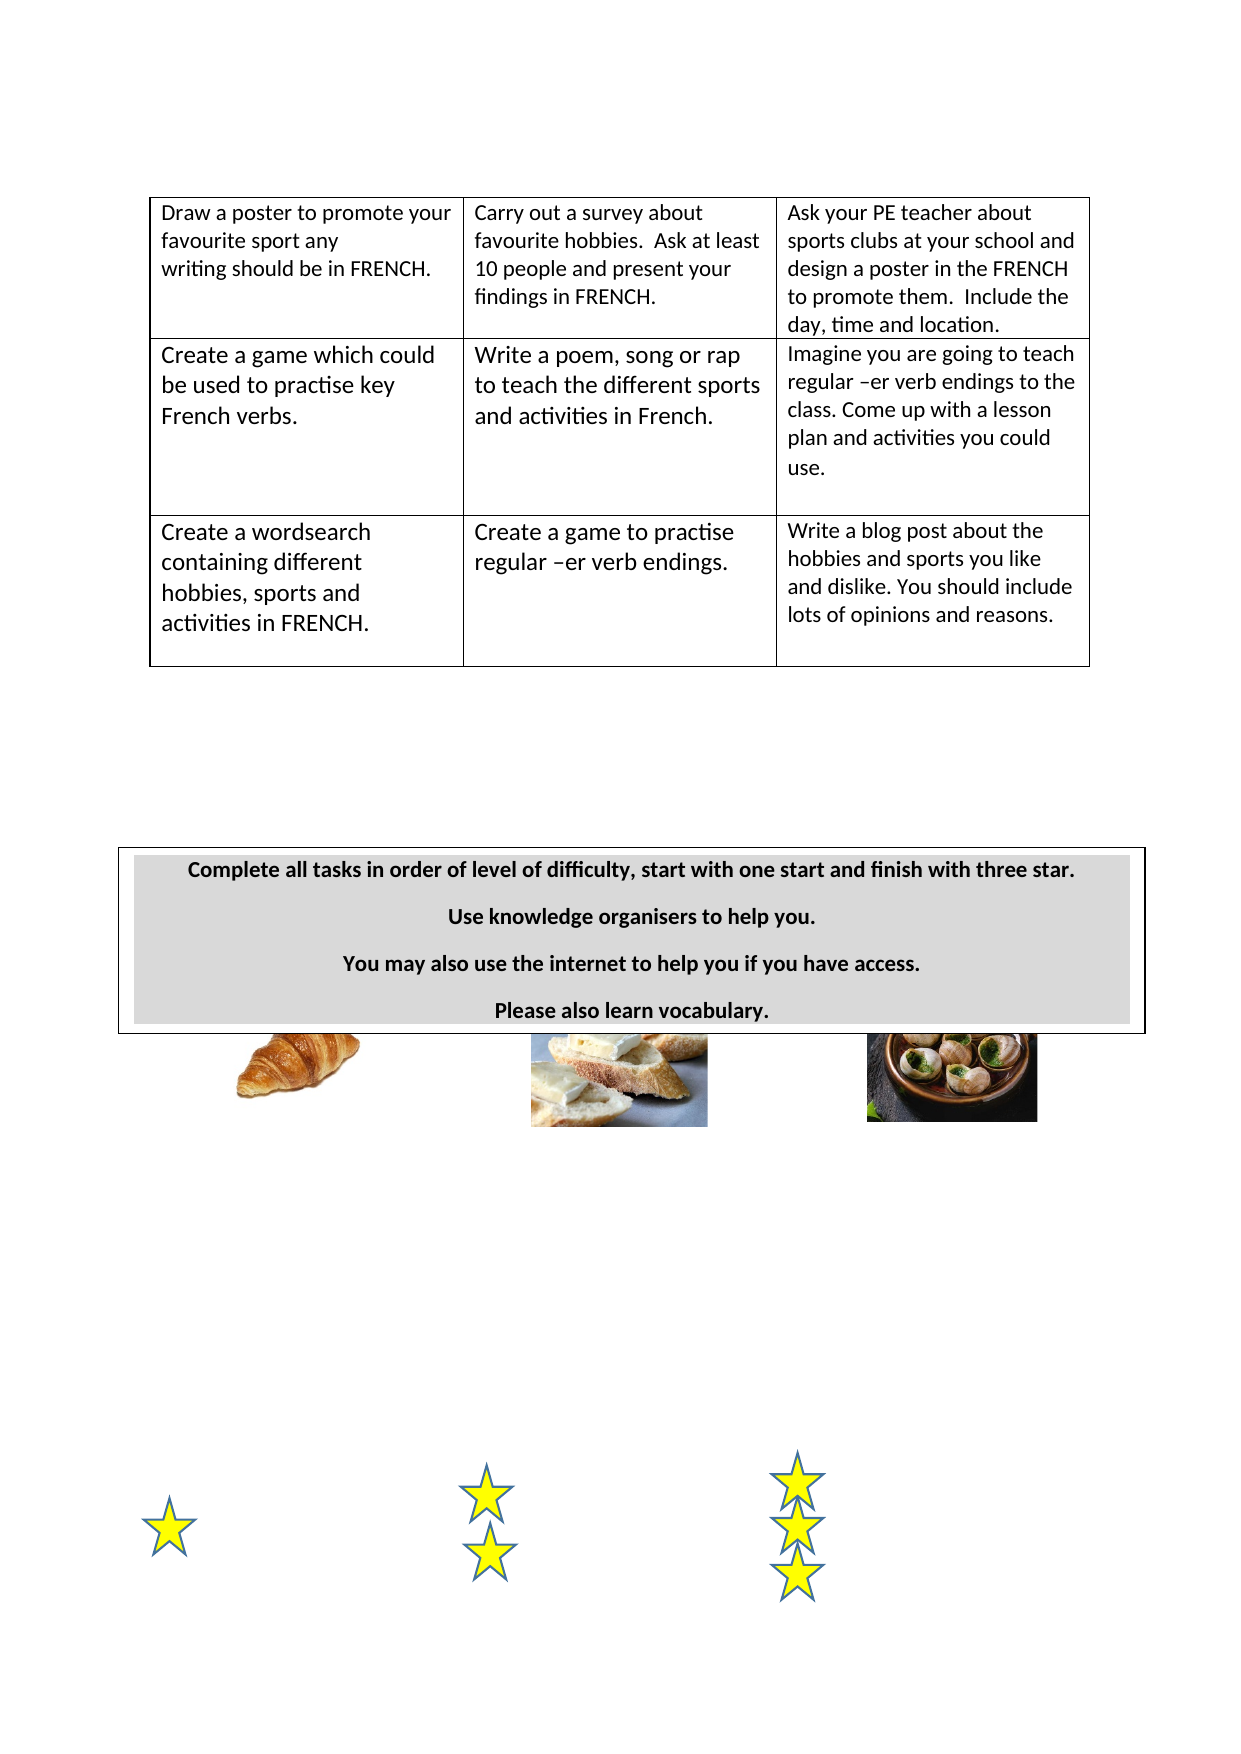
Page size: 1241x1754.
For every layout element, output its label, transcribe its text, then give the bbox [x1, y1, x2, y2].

picture [529, 1034, 708, 1125]
table_cell Create a game to practise regular –er verb endings. [464, 516, 776, 666]
table_cell Write a poem, song or rap to teach the different sports and activities in French. [464, 339, 776, 515]
picture [223, 1034, 367, 1131]
table_cell Write a blog post about the hobbies and sports you like and dislike. You should include lots of opinions and reasons. [777, 516, 1089, 666]
picture [865, 1034, 1038, 1121]
table_header Draw a poster to promote your favourite sport any writing should be in FRENCH. [151, 198, 463, 338]
table_header Carry out a survey about favourite hobbies. Ask at least 10 people and present your findings in FRENCH. [464, 198, 776, 338]
table_cell Create a wordsearch containing different hobbies, sports and activities in FRENCH. [151, 516, 463, 666]
table_cell Imagine you are going to teach regular –er verb endings to the class. Come up with a lesson plan and activities you could use. [777, 339, 1089, 515]
table_cell Create a game which could be used to practise key French verbs. [151, 339, 463, 515]
table_header Ask your PE teacher about sports clubs at your school and design a poster in the FRENCH to promote them. Include the day, time and location. [777, 198, 1089, 338]
